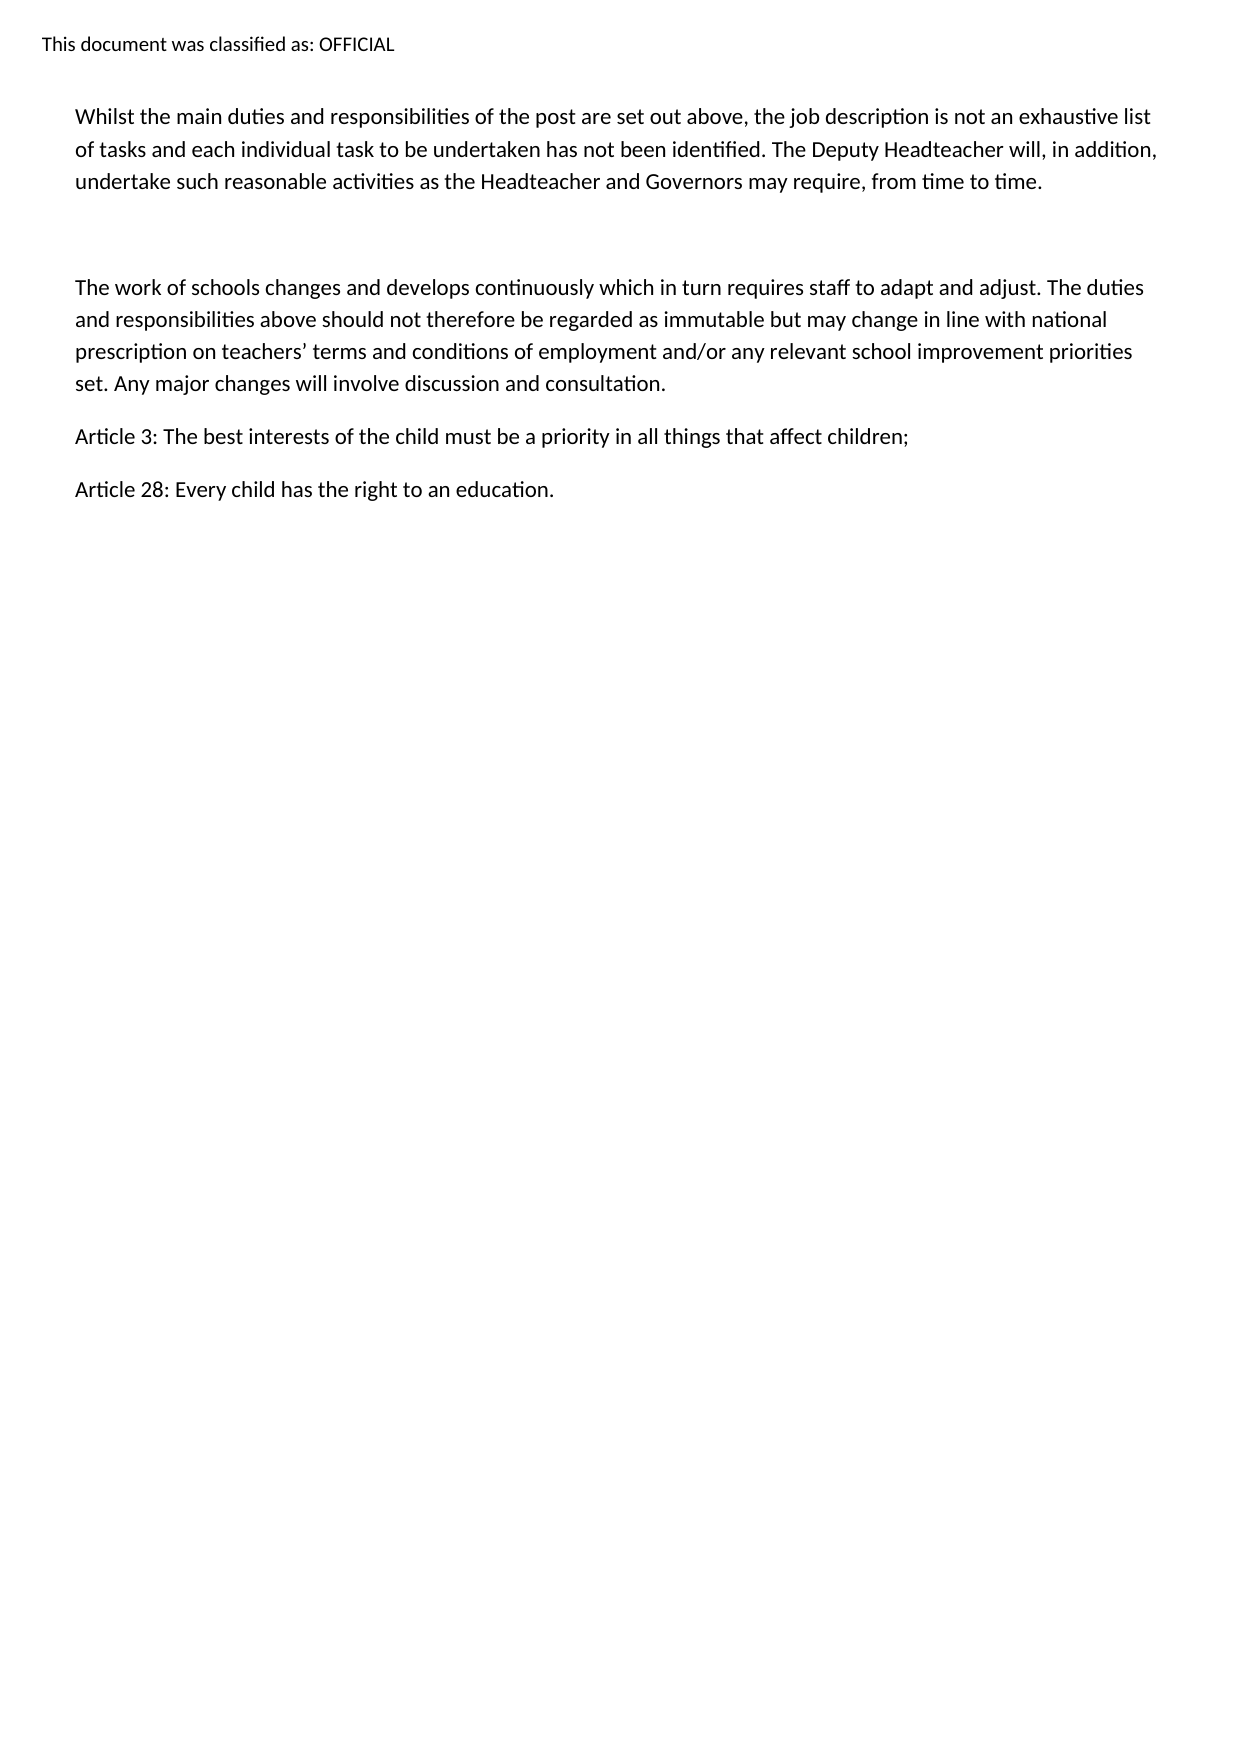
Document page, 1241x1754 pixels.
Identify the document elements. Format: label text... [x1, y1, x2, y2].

text The work of schools changes and develops continuously which in turn requires staff to adapt and adjust. The duties and responsibilities above should not therefore be regarded as immutable but may change in line with national prescription on teachers’ terms and conditions of employment and/or any relevant school improvement priorities set. Any major changes will involve discussion and consultation. [75, 273, 1165, 397]
text Whilst the main duties and responsibilities of the post are set out above, the job description is not an exhaustive list of tasks and each individual task to be undertaken has not been identified. The Deputy Headteacher will, in addition, undertake such reasonable activities as the Headteacher and Governors may require, from time to time. [75, 102, 1165, 195]
text Article 28: Every child has the right to an education. [75, 476, 1165, 503]
text Article 3: The best interests of the child must be a priority in all things that affect children; [75, 422, 1165, 451]
